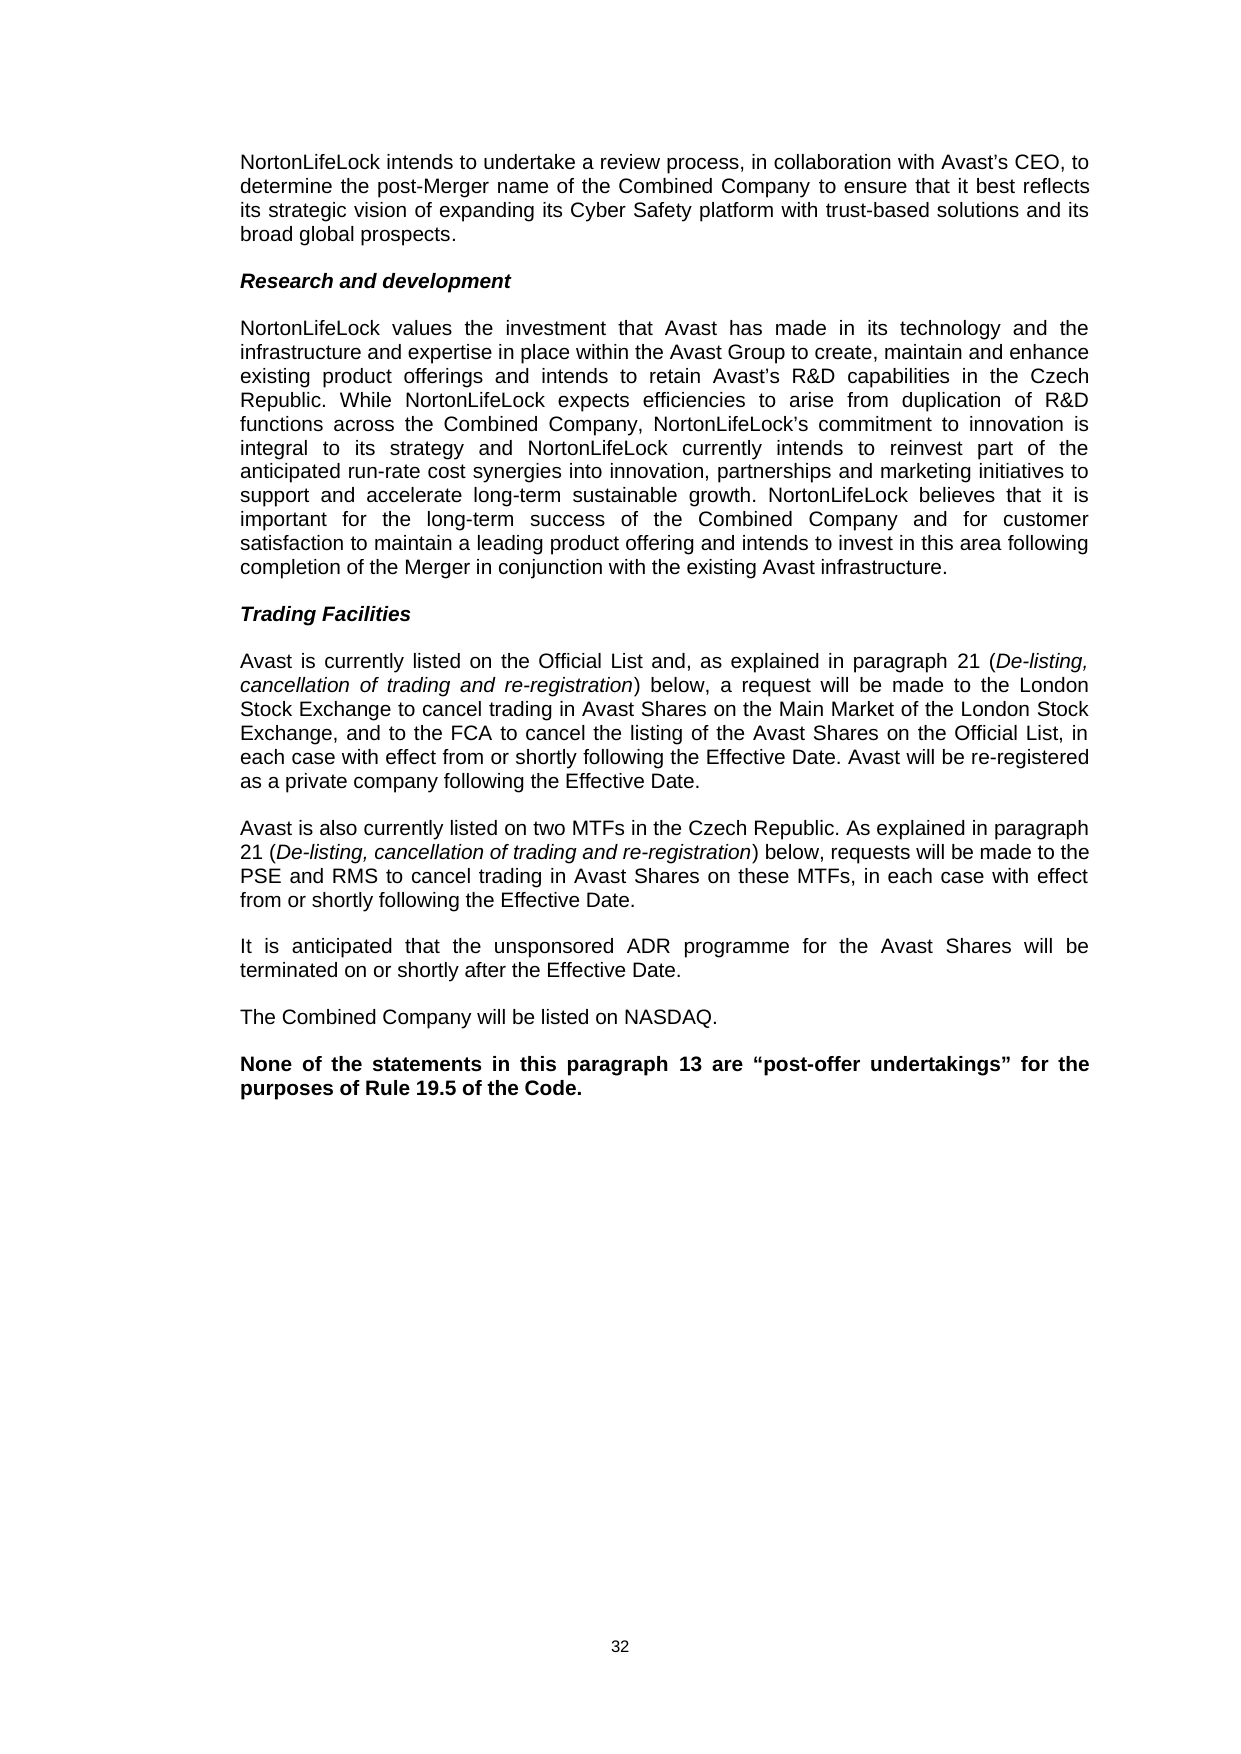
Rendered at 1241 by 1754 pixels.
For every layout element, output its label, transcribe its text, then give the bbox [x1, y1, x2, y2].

text None of the statements in this paragraph 13 are “post-offer undertakings” for the purposes of Rule 19.5 of the Code. [240, 1052, 1090, 1100]
text It is anticipated that the unsponsored ADR programme for the Avast Shares will be terminated on or shortly after the Effective Date. [240, 934, 1090, 982]
text NortonLifeLock intends to undertake a review process, in collaboration with Avast’s CEO, to determine the post-Merger name of the Combined Company to ensure that it best reflects its strategic vision of expanding its Cyber Safety platform with trust-based solutions and its broad global prospects. [240, 150, 1090, 246]
text Avast is also currently listed on two MTFs in the Czech Republic. As explained in paragraph 21 (De-listing, cancellation of trading and re-registration) below, requests will be made to the PSE and RMS to cancel trading in Avast Shares on these MTFs, in each case with effect from or shortly following the Effective Date. [240, 816, 1090, 911]
text Avast is currently listed on the Official List and, as explained in paragraph 21 (De-listing, cancellation of trading and re-registration) below, a request will be made to the London Stock Exchange to cancel trading in Avast Shares on the Main Market of the London Stock Exchange, and to the FCA to cancel the listing of the Avast Shares on the Official List, in each case with effect from or shortly following the Effective Date. Avast will be re-registered as a private company following the Effective Date. [240, 649, 1090, 793]
text NortonLifeLock values the investment that Avast has made in its technology and the infrastructure and expertise in place within the Avast Group to create, maintain and enhance existing product offerings and intends to retain Avast’s R&D capabilities in the Czech Republic. While NortonLifeLock expects efficiencies to arise from duplication of R&D functions across the Combined Company, NortonLifeLock’s commitment to innovation is integral to its strategy and NortonLifeLock currently intends to reinvest part of the anticipated run-rate cost synergies into innovation, partnerships and marketing initiatives to support and accelerate long-term sustainable growth. NortonLifeLock believes that it is important for the long-term success of the Combined Company and for customer satisfaction to maintain a leading product offering and intends to invest in this area following completion of the Merger in conjunction with the existing Avast infrastructure. [240, 316, 1090, 579]
text Research and development [240, 269, 1090, 293]
text Trading Facilities [240, 602, 1090, 626]
text The Combined Company will be listed on NASDAQ. [240, 1005, 1090, 1029]
